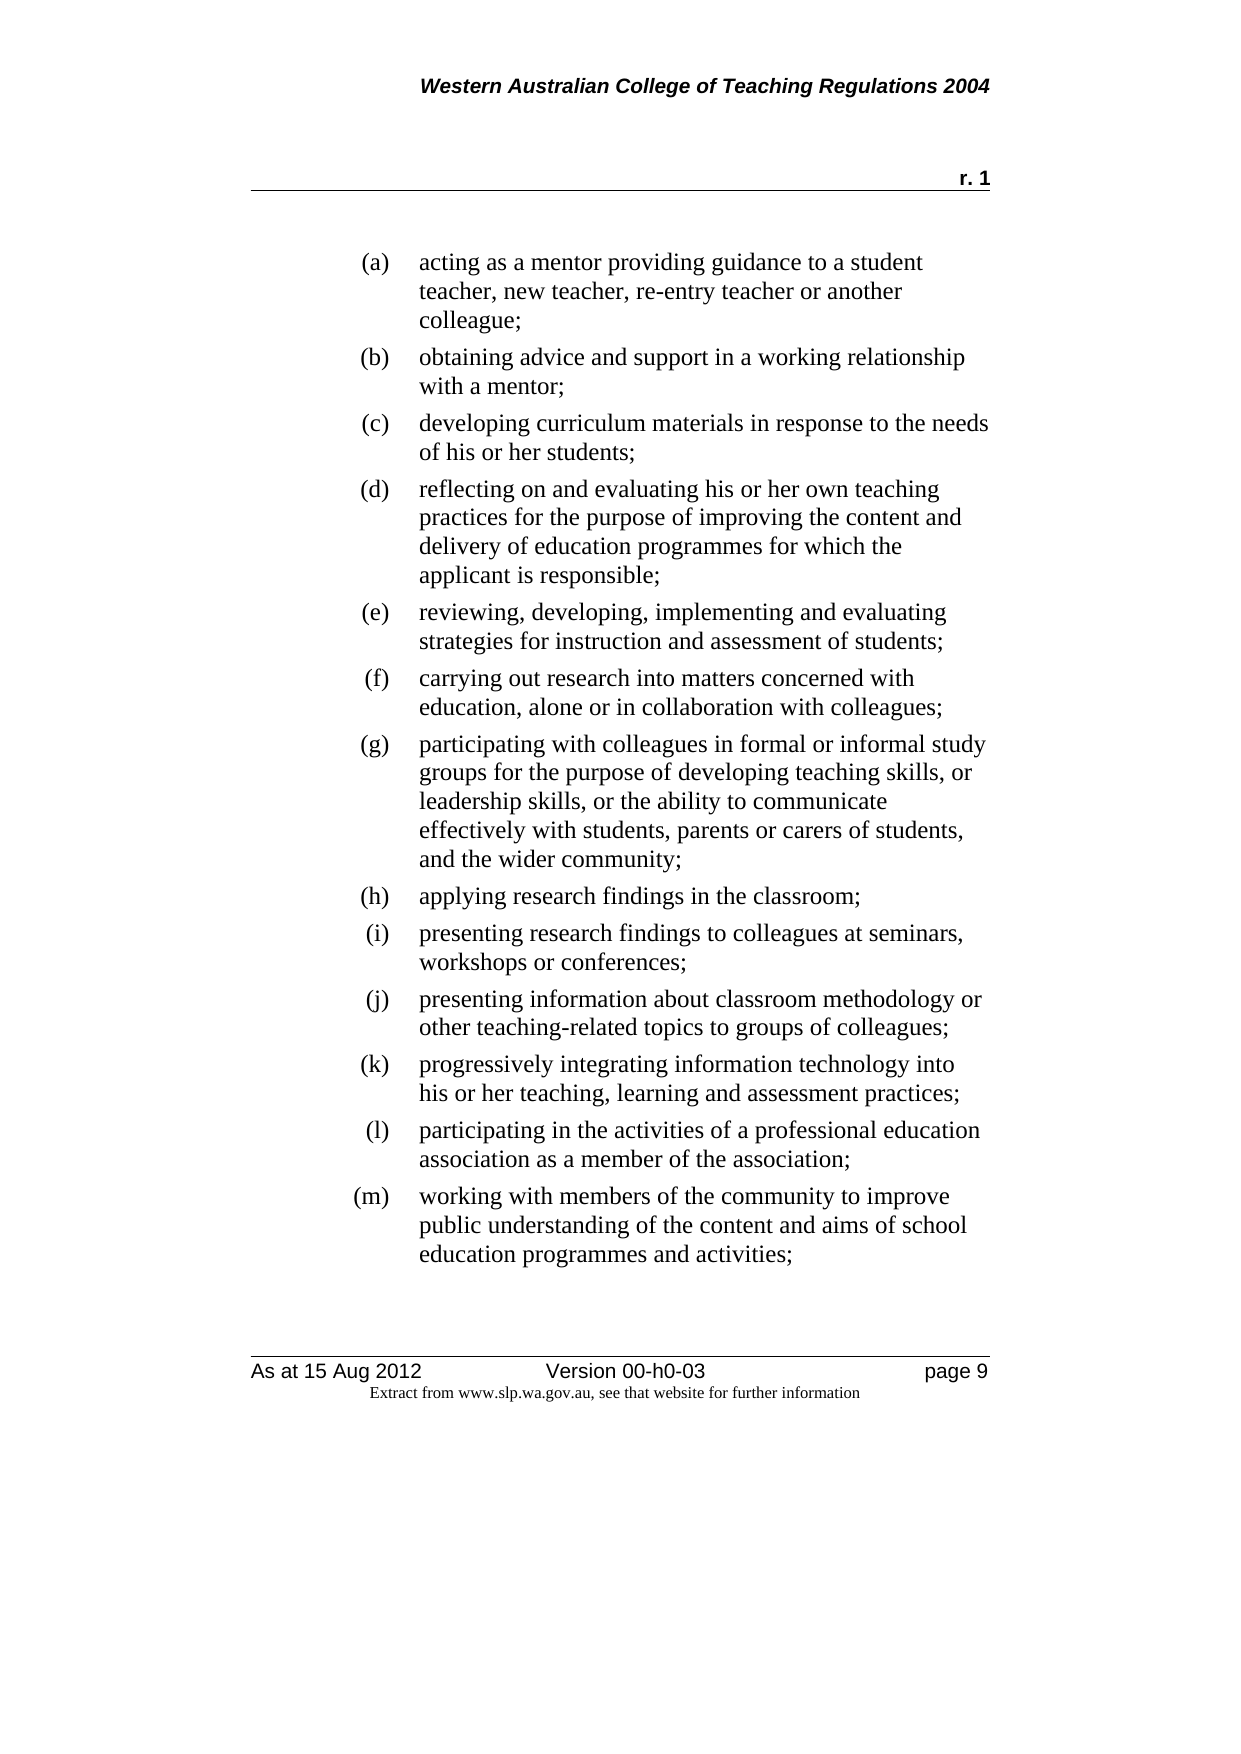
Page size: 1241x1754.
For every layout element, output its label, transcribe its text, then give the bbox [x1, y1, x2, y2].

text (j) presenting information about classroom methodology or other teaching-related topics to groups of colleagues; [251, 984, 990, 1041]
text (f) carrying out research into matters concerned with education, alone or in collaboration with colleagues; [251, 663, 990, 720]
text (g) participating with colleagues in formal or informal study groups for the purpose of developing teaching skills, or leadership skills, or the ability to communicate effectively with students, parents or carers of students, and the wider community; [251, 729, 990, 872]
text (c) developing curriculum materials in response to the needs of his or her students; [251, 408, 990, 465]
text (m) working with members of the community to improve public understanding of the content and aims of school education programmes and activities; [251, 1181, 990, 1267]
text (k) progressively integrating information technology into his or her teaching, learning and assessment practices; [251, 1049, 990, 1107]
text (e) reviewing, developing, implementing and evaluating strategies for instruction and assessment of students; [251, 597, 990, 654]
text (h) applying research findings in the classroom; [251, 881, 990, 909]
text (a) acting as a mentor providing guidance to a student teacher, new teacher, re-entry teacher or another colleague; [251, 247, 990, 334]
text (l) participating in the activities of a professional education association as a member of the association; [251, 1115, 990, 1173]
text (i) presenting research findings to colleagues at seminars, workshops or conferences; [251, 918, 990, 975]
text (b) obtaining advice and support in a working relationship with a mentor; [251, 342, 990, 399]
text (d) reflecting on and evaluating his or her own teaching practices for the purpose of improving the content and delivery of education programmes for which the applicant is responsible; [251, 474, 990, 589]
